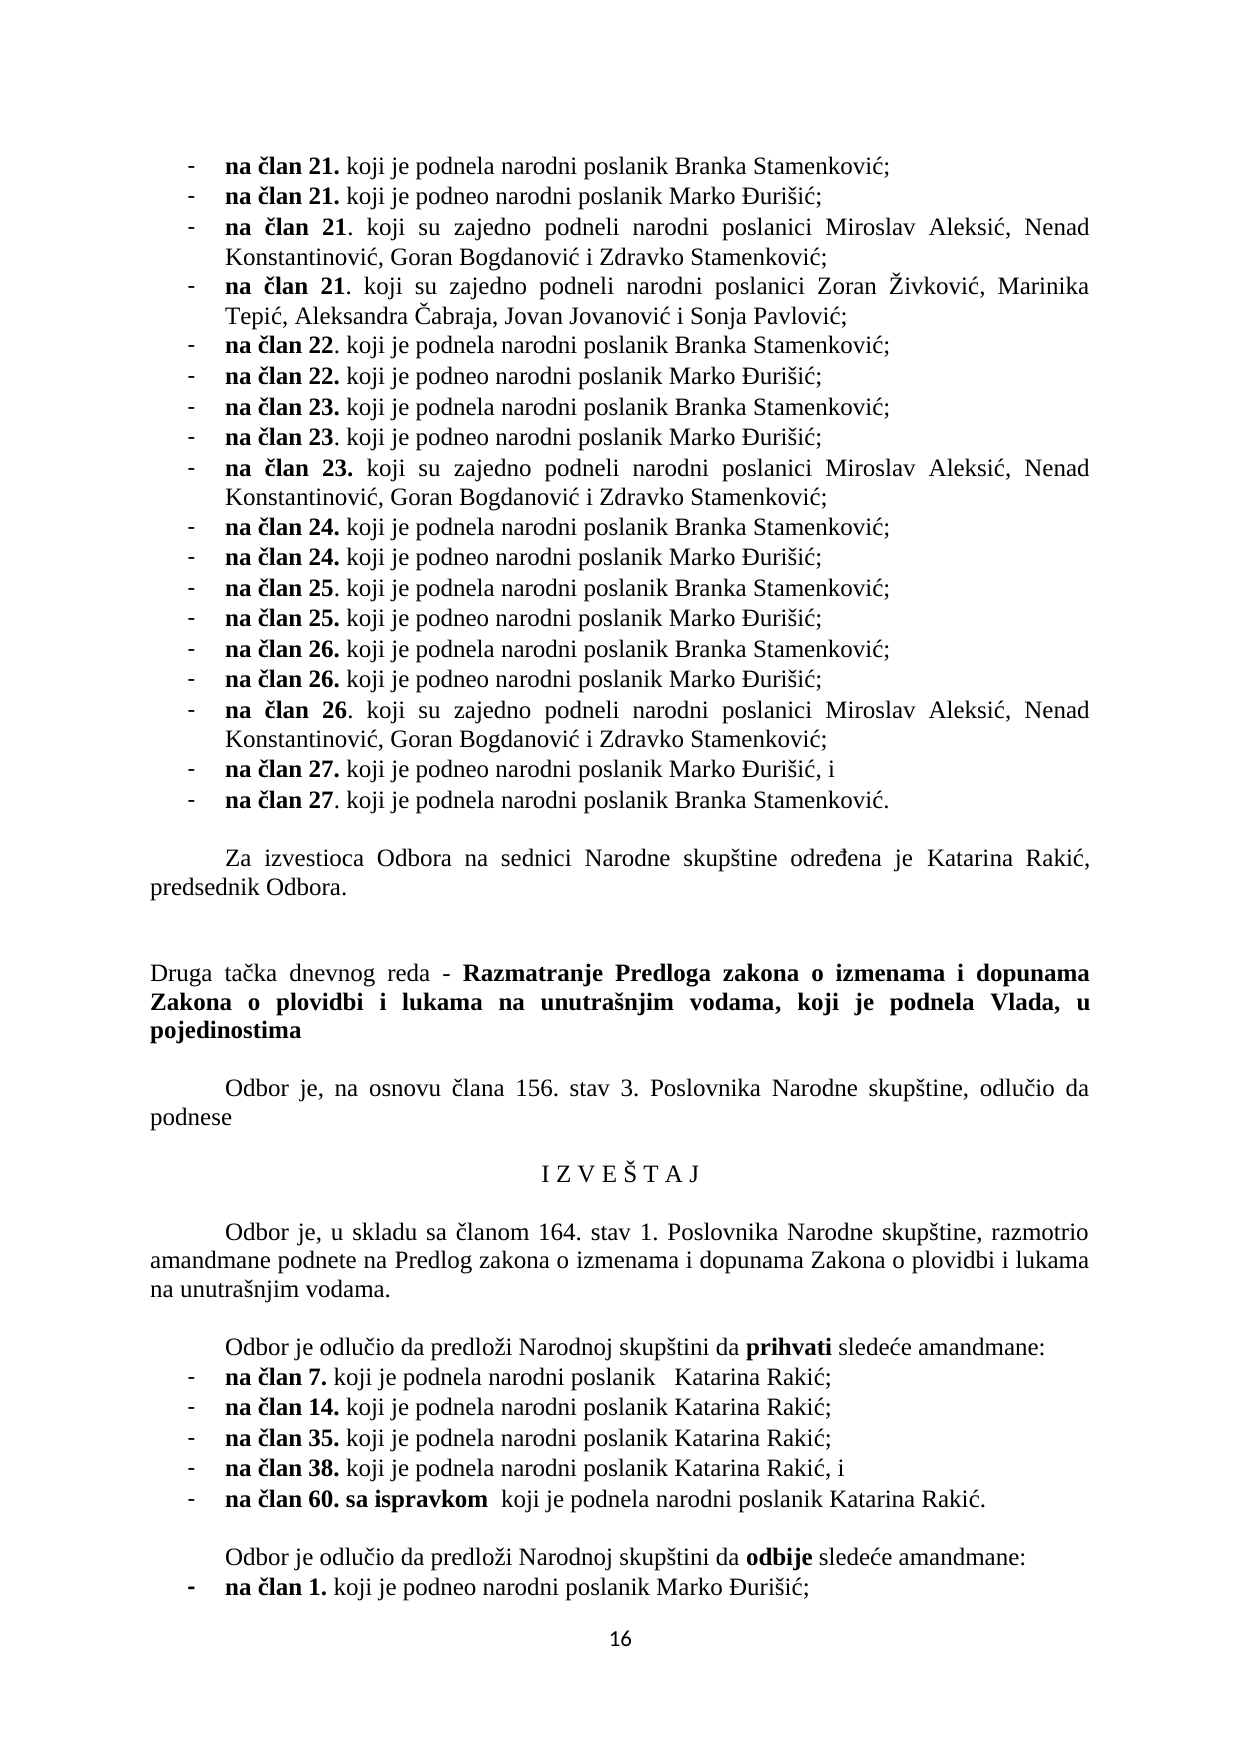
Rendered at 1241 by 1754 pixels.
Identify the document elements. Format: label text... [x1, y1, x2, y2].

list na član 38. koji je podnela narodni poslanik Katarina Rakić, i [187, 1452, 1090, 1483]
text Druga tačka dnevnog reda - Razmatranje Predloga zakona o izmenama i dopunama Zakona o plovidbi i lukama na unutrašnjim vodama, koji je podnela Vlada, u pojedinostima [150, 958, 1090, 1044]
list na član 21. koji je podneo narodni poslanik Marko Đurišić; [187, 181, 1090, 211]
list na član 23. koji je podnela narodni poslanik Branka Stamenković; [187, 391, 1090, 421]
list na član 22. koji je podneo narodni poslanik Marko Đurišić; [187, 360, 1090, 391]
text Odbor je, na osnovu člana 156. stav 3. Poslovnika Narodne skupštine, odlučio da podnese [150, 1073, 1090, 1131]
list na član 14. koji je podnela narodni poslanik Katarina Rakić; [187, 1391, 1090, 1422]
list na član 21. koji su zajedno podneli narodni poslanici Zoran Živković, Marinika Tepić, Aleksandra Čabraja, Jovan Jovanović i Sonja Pavlović; [187, 270, 1090, 329]
list na član 24. koji je podneo narodni poslanik Marko Đurišić; [187, 541, 1090, 572]
list na član 35. koji je podnela narodni poslanik Katarina Rakić; [187, 1422, 1090, 1452]
list na član 24. koji je podnela narodni poslanik Branka Stamenković; [187, 511, 1090, 541]
list na član 27. koji je podnela narodni poslanik Branka Stamenković. [187, 784, 1090, 814]
text Odbor je, u skladu sa članom 164. stav 1. Poslovnika Narodne skupštine, razmotrio amandmane podnete na Predlog zakona o izmenama i dopunama Zakona o plovidbi i lukama na unutrašnjim vodama. [150, 1217, 1090, 1303]
text I Z V E Š T A J [150, 1159, 1090, 1188]
list na član 27. koji je podneo narodni poslanik Marko Đurišić, i [187, 753, 1090, 784]
list na član 25. koji je podnela narodni poslanik Branka Stamenković; [187, 572, 1090, 602]
list na član 1. koji je podneo narodni poslanik Marko Đurišić; [187, 1571, 1090, 1601]
list na član 60. sa ispravkom koji je podnela narodni poslanik Katarina Rakić. [187, 1483, 1090, 1513]
list na član 25. koji je podneo narodni poslanik Marko Đurišić; [187, 602, 1090, 633]
list na član 7. koji je podnela narodni poslanik Katarina Rakić; [187, 1361, 1090, 1391]
text Odbor je odlučio da predloži Narodnoj skupštini da prihvati sledeće amandmane: [150, 1332, 1090, 1361]
list na član 21. koji je podnela narodni poslanik Branka Stamenković; [187, 150, 1090, 181]
text Za izvestioca Odbora na sednici Narodne skupštine određena je Katarina Rakić, predsednik Odbora. [150, 843, 1090, 901]
list na član 22. koji je podnela narodni poslanik Branka Stamenković; [187, 329, 1090, 360]
list na član 26. koji je podnela narodni poslanik Branka Stamenković; [187, 633, 1090, 663]
list na član 26. koji su zajedno podneli narodni poslanici Miroslav Aleksić, Nenad Konstantinović, Goran Bogdanović i Zdravko Stamenković; [187, 694, 1090, 753]
list na član 23. koji su zajedno podneli narodni poslanici Miroslav Aleksić, Nenad Konstantinović, Goran Bogdanović i Zdravko Stamenković; [187, 452, 1090, 511]
list na član 21. koji su zajedno podneli narodni poslanici Miroslav Aleksić, Nenad Konstantinović, Goran Bogdanović i Zdravko Stamenković; [187, 211, 1090, 270]
list na član 26. koji je podneo narodni poslanik Marko Đurišić; [187, 663, 1090, 694]
text Odbor je odlučio da predloži Narodnoj skupštini da odbije sledeće amandmane: [150, 1542, 1090, 1571]
list na član 23. koji je podneo narodni poslanik Marko Đurišić; [187, 421, 1090, 452]
